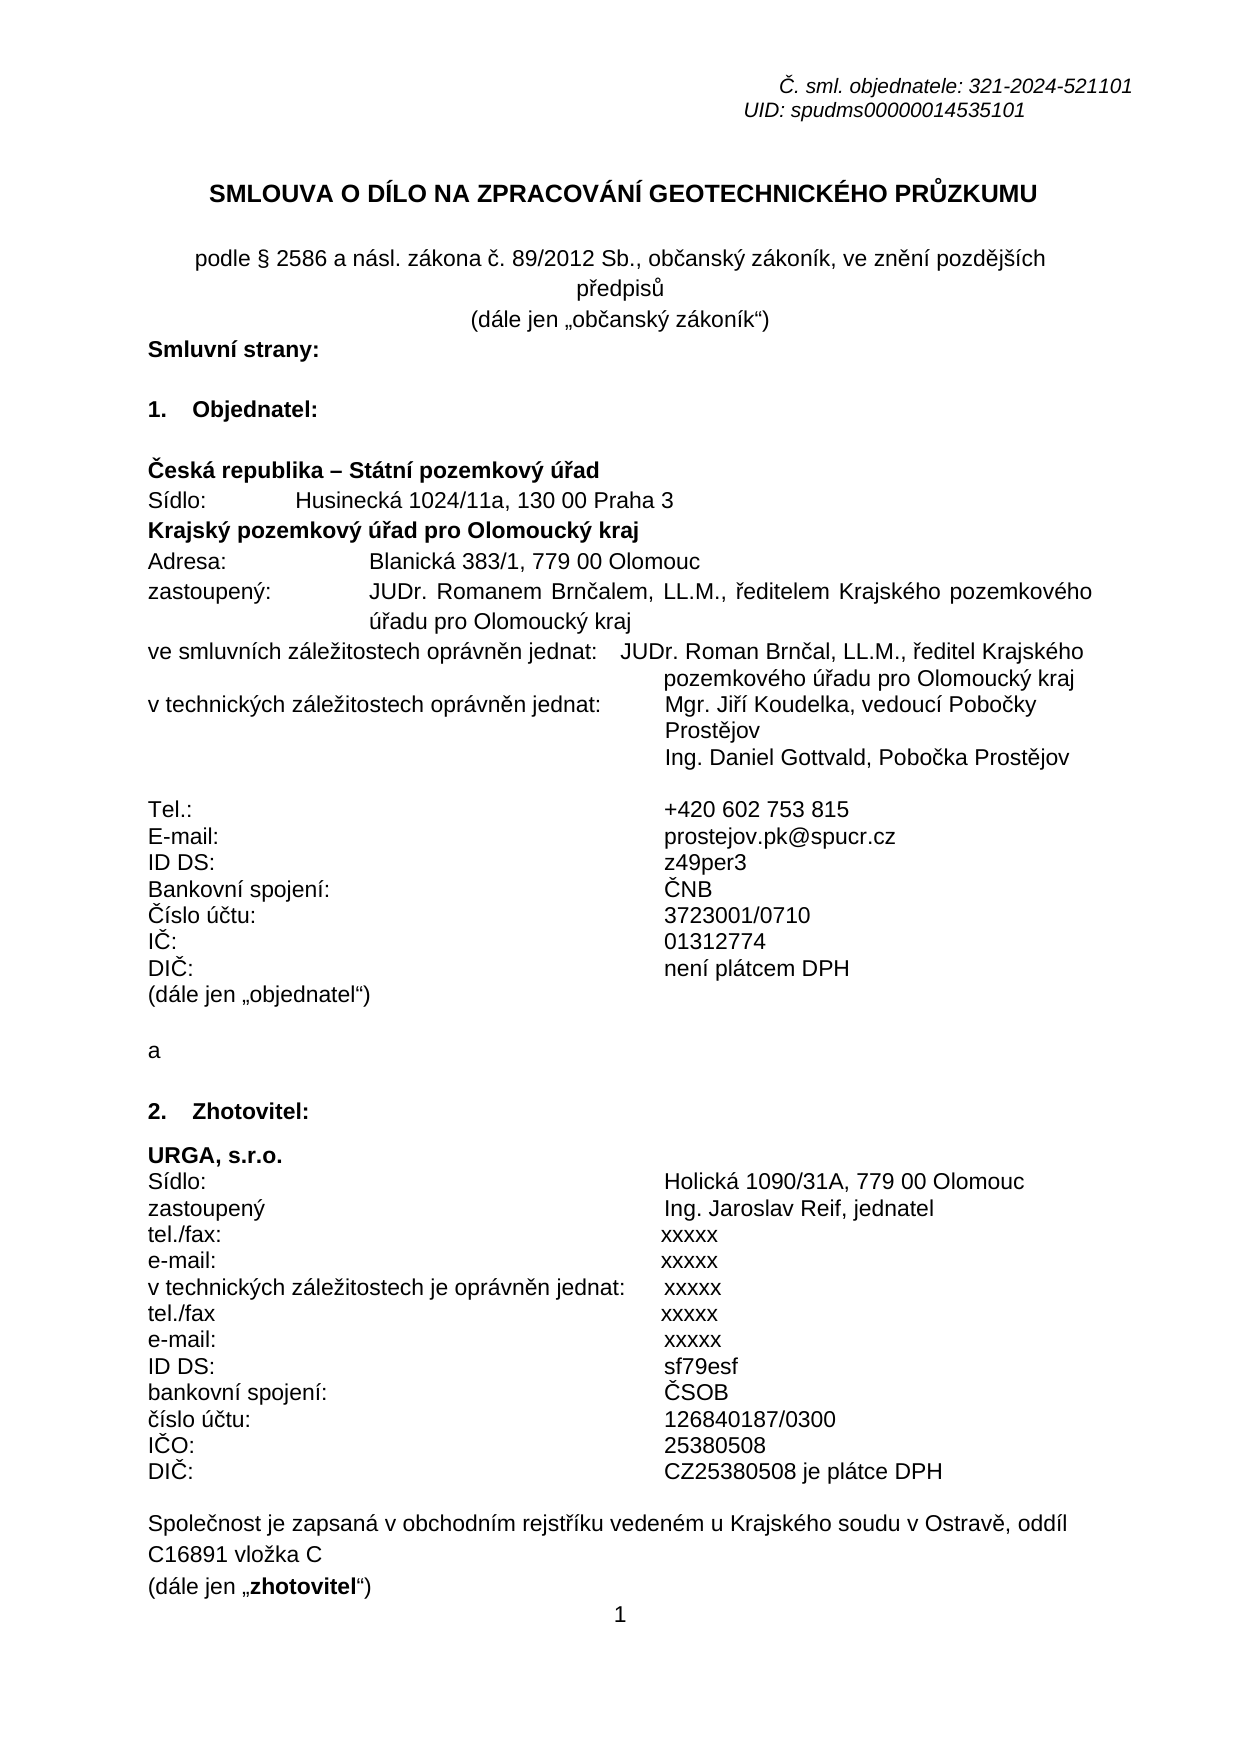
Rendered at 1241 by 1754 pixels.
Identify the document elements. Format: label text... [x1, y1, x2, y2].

text DIČ: CZ25380508 je plátce DPH [148, 1458, 1093, 1484]
text Společnost je zapsaná v obchodním rejstříku vedeném u Krajského soudu v Ostravě, oddíl C16891 vložka C [148, 1509, 1122, 1567]
text zastoupený: JUDr. Romanem Brnčalem, LL.M., ředitelem Krajského pozemkového úřadu pro Olomoucký kraj [148, 578, 1093, 634]
text Sídlo: Holická 1090/31A, 779 00 Olomouc [148, 1168, 1093, 1195]
text ve smluvních záležitostech oprávněn jednat: JUDr. Roman Brnčal, LL.M., ředitel Krajského pozemkového úřadu pro Olomoucký kraj [148, 638, 1093, 691]
text (dále jen „objednatel“) [148, 981, 1093, 1007]
title podle § 2586 a násl. zákona č. 89/2012 Sb., občanský zákoník, ve znění pozdějších předpisů [148, 245, 1093, 302]
text Adresa: Blanická 383/1, 779 00 Olomouc [148, 548, 1093, 574]
text Bankovní spojení: ČNB [148, 876, 1093, 902]
text IČ: 01312774 [148, 928, 1093, 954]
text Tel.: +420 602 753 815 [148, 796, 1093, 823]
text v technických záležitostech oprávněn jednat: Mgr. Jiří Koudelka, vedoucí Pobočky Prostějov [148, 691, 1093, 744]
text (dále jen „zhotovitel“) [148, 1573, 1093, 1599]
text tel./fax: xxxxx [148, 1221, 1093, 1247]
text Ing. Daniel Gottvald, Pobočka Prostějov [148, 744, 1093, 796]
text bankovní spojení: ČSOB [148, 1379, 1122, 1406]
text ID DS: z49per3 [148, 849, 1093, 876]
text Česká republika – Státní pozemkový úřad [148, 457, 1093, 483]
text e-mail: xxxxx [148, 1247, 1093, 1274]
text IČO: 25380508 [148, 1432, 1093, 1458]
text tel./fax xxxxx [148, 1300, 1093, 1326]
text E-mail: prostejov.pk@spucr.cz [148, 823, 1093, 849]
text DIČ: není plátcem DPH [148, 954, 1093, 981]
text zastoupený Ing. Jaroslav Reif, jednatel [148, 1195, 1093, 1221]
text v technických záležitostech je oprávněn jednat: xxxxx [148, 1274, 1122, 1300]
text e-mail: xxxxx [148, 1326, 1104, 1353]
title (dále jen „občanský zákoník“) [148, 306, 1093, 332]
text Sídlo: Husinecká 1024/11a, 130 00 Praha 3 [148, 487, 1093, 513]
text číslo účtu: 126840187/0300 [148, 1406, 1093, 1432]
text Číslo účtu: 3723001/0710 [148, 902, 1093, 928]
text 2. Zhotovitel: [148, 1098, 1093, 1124]
text URGA, s.r.o. [148, 1142, 1093, 1168]
text a [148, 1037, 1093, 1064]
title SMLOUVA O DÍLO NA ZPRACOVÁNÍ GEOTECHNICKÉHO PRŮZKUMU [148, 179, 1093, 208]
text Krajský pozemkový úřad pro Olomoucký kraj [148, 517, 1093, 544]
list Objednatel: [148, 396, 1093, 423]
title Smluvní strany: [148, 336, 1093, 362]
text ID DS: sf79esf [148, 1353, 1104, 1379]
